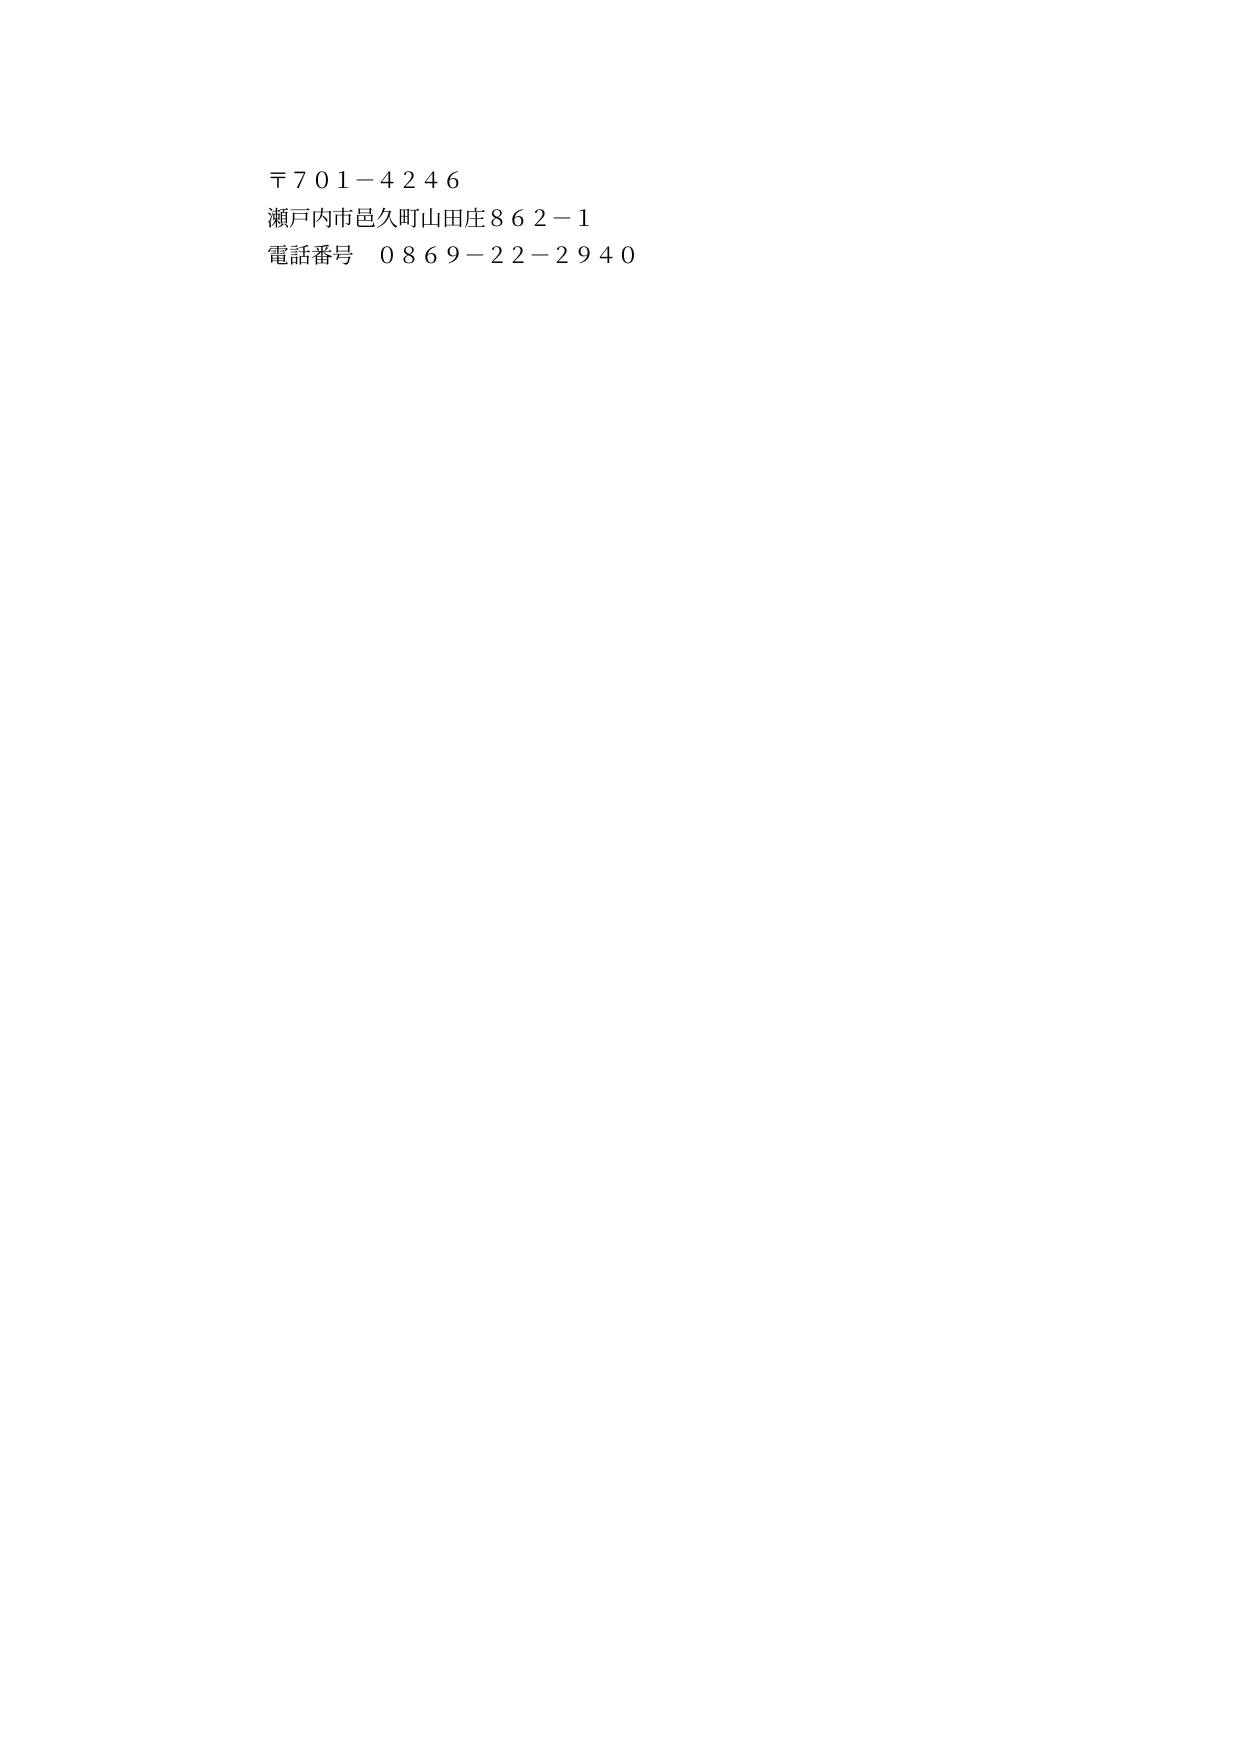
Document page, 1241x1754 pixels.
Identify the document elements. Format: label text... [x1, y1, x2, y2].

text 電話番号 ０８６９－２２－２９４０ [136, 236, 1104, 273]
text 瀬戸内市邑久町山田庄８６２－１ [136, 198, 1104, 236]
text 〒７０１－４２４６ [136, 161, 1104, 198]
